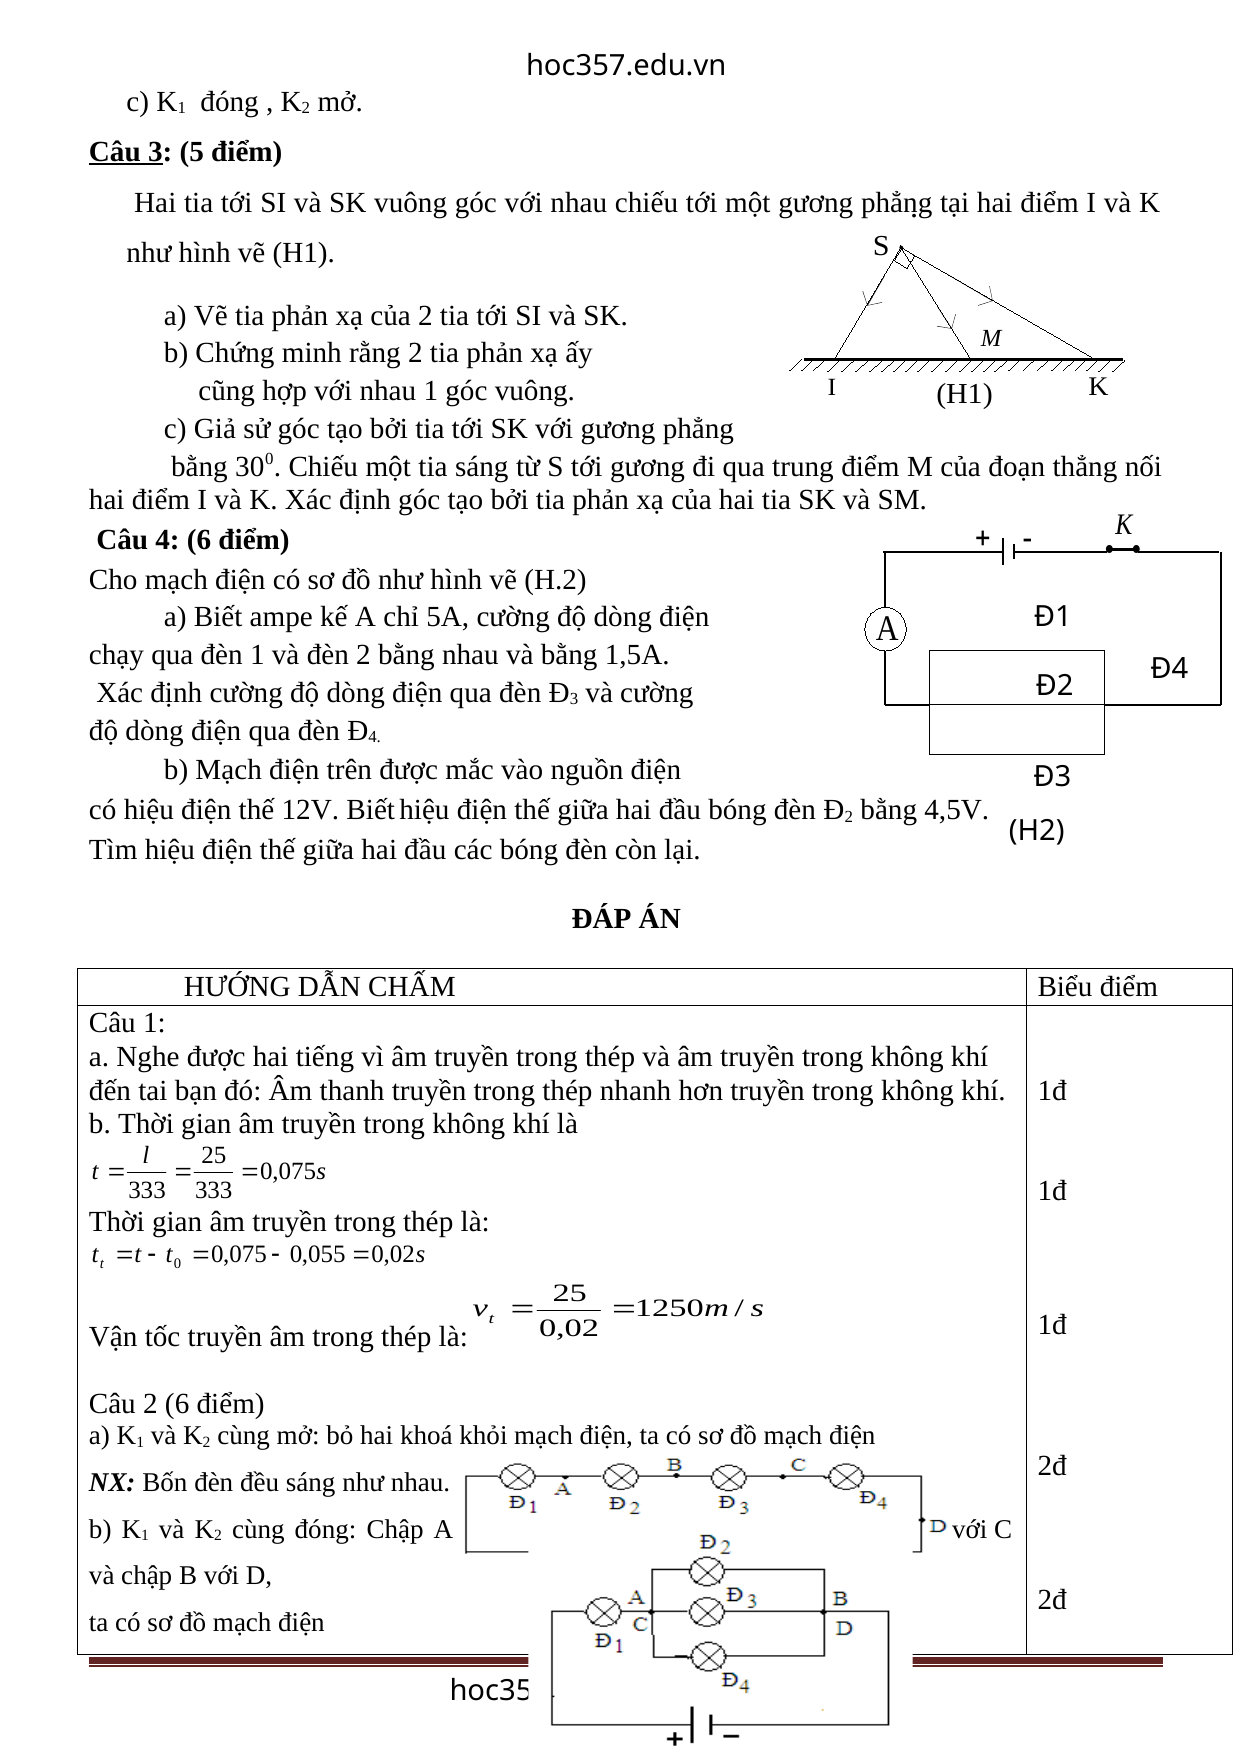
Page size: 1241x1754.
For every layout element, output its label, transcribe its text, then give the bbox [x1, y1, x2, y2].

text Câu 4: (6 điểm) [89, 522, 1163, 556]
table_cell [78, 1006, 1026, 1654]
table_cell 1đ 1đ 1đ 2đ 2đ 2đ [1027, 1006, 1232, 1654]
table_header Biểu điểm [1027, 969, 1232, 1004]
text Xác định cường độ dòng điện qua đèn Đ3 và cường [89, 675, 1163, 708]
text Câu 3: (5 điểm) [89, 134, 1163, 168]
text Tìm hiệu điện thế giữa hai đầu các bóng đèn còn lại. [89, 832, 1163, 866]
text b) Chứng minh rằng 2 tia phản xạ ấy [89, 336, 1163, 369]
text c) K1 đóng , K2 mở. [126, 84, 1163, 118]
text ĐÁP ÁN [89, 901, 1163, 935]
text cũng hợp với nhau 1 góc vuông. [89, 373, 1163, 407]
text a) Vẽ tia phản xạ của 2 tia tới SI và SK. [89, 298, 1163, 331]
text độ dòng điện qua đèn Đ4. [89, 713, 1163, 746]
text bằng 300. Chiếu một tia sáng từ S tới gương đi qua trung điểm M của đoạn thẳng nối hai điểm I và K. Xác định góc tạo bởi tia phản xạ của hai tia SK và SM. [89, 449, 1163, 516]
text Cho mạch điện có sơ đồ như hình vẽ (H.2) [89, 562, 1163, 595]
text chạy qua đèn 1 và đèn 2 bằng nhau và bằng 1,5A. [89, 637, 1163, 671]
text Hai tia tới SI và SK vuông góc với nhau chiếu tới một gương phẳng tại hai điểm I và K như hình vẽ (H1). [126, 185, 1163, 268]
picture [453, 1454, 952, 1754]
text a) Biết ampe kế A chỉ 5A, cường độ dòng điện [89, 599, 1163, 633]
text c) Giả sử góc tạo bởi tia tới SK với gương phẳng [89, 411, 1163, 444]
text b) Mạch điện trên được mắc vào nguồn điện [89, 752, 1163, 786]
table_header HƯỚNG DẪN CHẤM [78, 969, 1026, 1004]
text có hiệu điện thế 12V. Biết hiệu điện thế giữa hai đầu bóng đèn Đ2 bằng 4,5V. [89, 792, 1163, 826]
